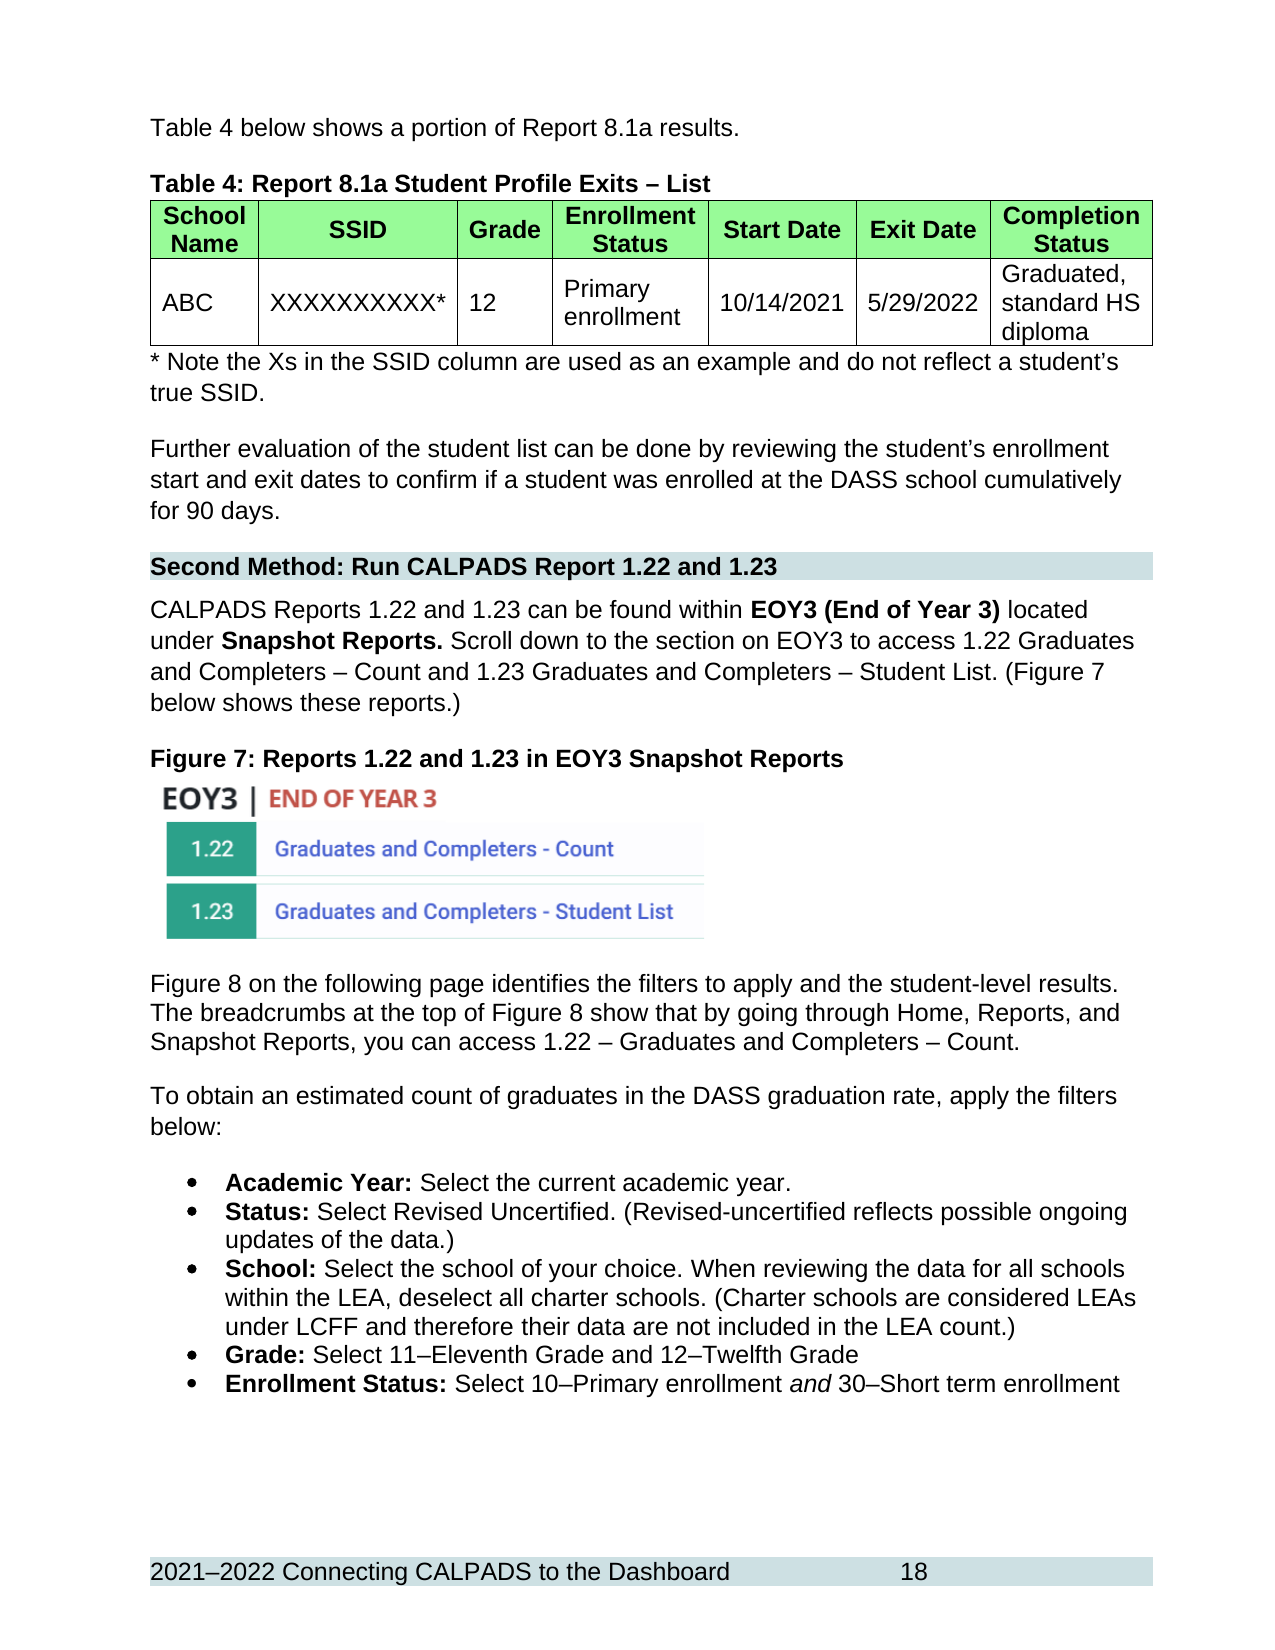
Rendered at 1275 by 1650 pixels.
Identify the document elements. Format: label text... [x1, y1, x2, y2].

text To obtain an estimated count of graduates in the DASS graduation rate, apply the filters below: [150, 1081, 1153, 1140]
text Further evaluation of the student list can be done by reviewing the student’s enrollment start and exit dates to confirm if a student was enrolled at the DASS school cumulatively for 90 days. [150, 433, 1153, 524]
table_cell 10/14/2021 [709, 259, 856, 345]
text CALPADS Reports 1.22 and 1.23 can be found within EOY3 (End of Year 3) located under Snapshot Reports. Scroll down to the section on EOY3 to access 1.22 Graduates and Completers – Count and 1.23 Graduates and Completers – Student List. (Figure 7 below shows these reports.) [150, 595, 1153, 717]
list School: Select the school of your choice. When reviewing the data for all schools within the LEA, deselect all charter schools. (Charter schools are considered LEAs under LCFF and therefore their data are not included in the LEA count.) [187, 1254, 1153, 1341]
text * Note the Xs in the SSID column are used as an example and do not reflect a student’s true SSID. [150, 346, 1153, 406]
table_header Start Date [709, 201, 856, 258]
table_cell Primary enrollment [553, 259, 708, 345]
list Academic Year: Select the current academic year. [187, 1168, 1153, 1197]
picture [150, 775, 705, 942]
table_header Completion Status [991, 201, 1152, 258]
table_cell XXXXXXXXXX* [259, 259, 457, 345]
subtitle Figure 7: Reports 1.22 and 1.23 in EOY3 Snapshot Reports [150, 744, 1153, 773]
list Grade: Select 11–Eleventh Grade and 12–Twelfth Grade [187, 1341, 1153, 1369]
table_header Enrollment Status [553, 201, 708, 258]
subtitle Second Method: Run CALPADS Report 1.22 and 1.23 [150, 552, 1153, 580]
list Status: Select Revised Uncertified. (Revised-uncertified reflects possible ongoing updates of the data.) [187, 1197, 1153, 1254]
table_header SSID [259, 201, 457, 258]
list Enrollment Status: Select 10–Primary enrollment and 30–Short term enrollment [187, 1369, 1153, 1398]
text Figure 8 on the following page identifies the filters to apply and the student-level results. The breadcrumbs at the top of Figure 8 show that by going through Home, Reports, and Snapshot Reports, you can access 1.22 – Graduates and Completers – Count. [150, 969, 1153, 1056]
subtitle Table 4: Report 8.1a Student Profile Exits – List [150, 168, 1153, 197]
text Table 4 below shows a portion of Report 8.1a results. [150, 112, 1153, 141]
table_header Grade [458, 201, 552, 258]
table_cell 12 [458, 259, 552, 345]
table_header School Name [151, 201, 258, 258]
table_header Exit Date [857, 201, 990, 258]
table_cell ABC [151, 259, 258, 345]
table_cell 5/29/2022 [857, 259, 990, 345]
table_cell Graduated, standard HS diploma [1089, 259, 1152, 345]
